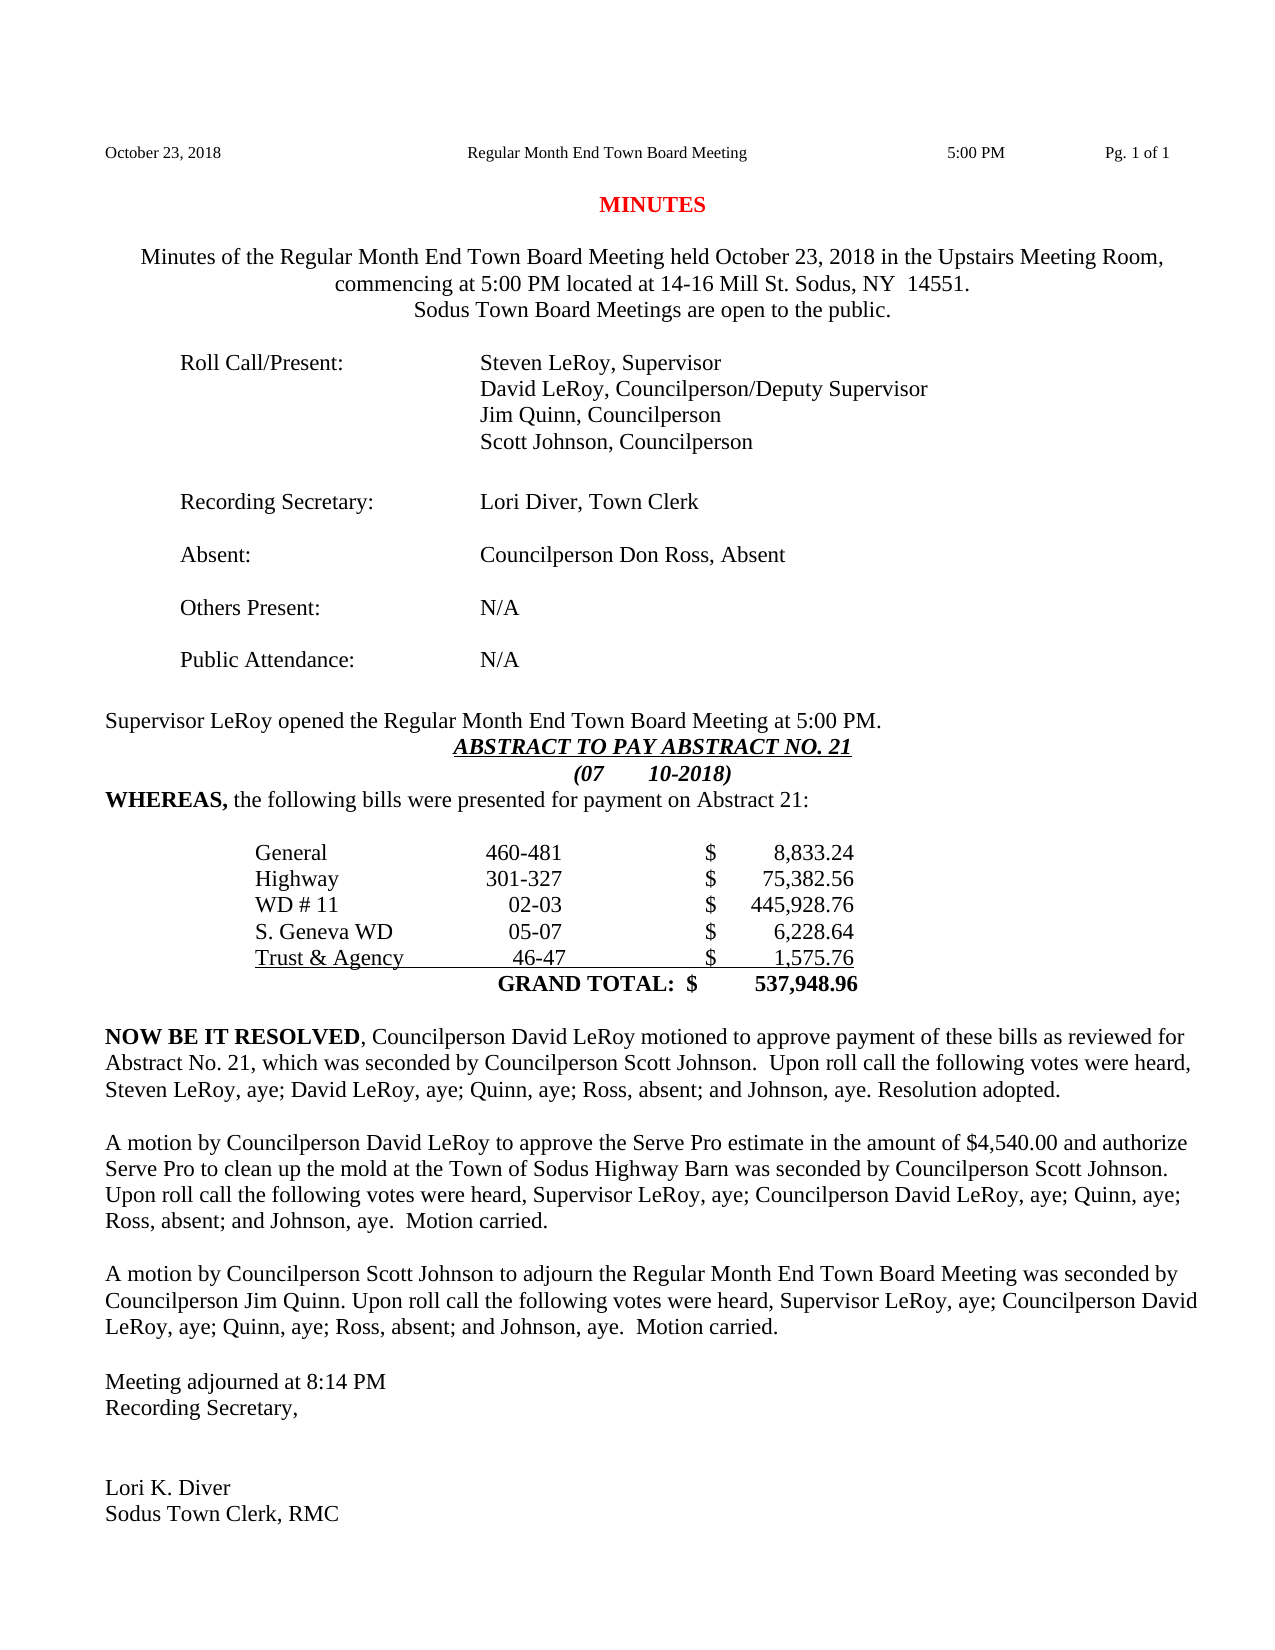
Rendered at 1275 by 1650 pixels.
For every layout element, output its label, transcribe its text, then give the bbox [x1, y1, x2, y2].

text S. Geneva WD 05-07 $ 6,228.64 [105, 918, 1200, 944]
text Others Present: N/A [105, 594, 1200, 620]
text Recording Secretary: Lori Diver, Town Clerk [105, 488, 1200, 515]
text Minutes of the Regular Month End Town Board Meeting held October 23, 2018 in the Upstairs Meeting Room, commencing at 5:00 PM located at 14-16 Mill St. Sodus, NY 14551. [105, 243, 1200, 296]
text General 460-481 $ 8,833.24 [105, 839, 1200, 865]
text A motion by Councilperson Scott Johnson to adjourn the Regular Month End Town Board Meeting was seconded by Councilperson Jim Quinn. Upon roll call the following votes were heard, Supervisor LeRoy, aye; Councilperson David LeRoy, aye; Quinn, aye; Ross, absent; and Johnson, aye. Motion carried. [105, 1260, 1200, 1339]
text ABSTRACT TO PAY ABSTRACT NO. 21 [105, 733, 1200, 759]
text Scott Johnson, Councilperson [405, 428, 1200, 454]
text Supervisor LeRoy opened the Regular Month End Town Board Meeting at 5:00 PM. [105, 707, 1200, 733]
text David LeRoy, Councilperson/Deputy Supervisor [405, 375, 1200, 402]
text (07 10-2018) [105, 759, 1200, 786]
text Public Attendance: N/A [105, 646, 1200, 673]
text WD # 11 02-03 $ 445,928.76 [105, 891, 1200, 918]
text Trust & Agency 46-47 $ 1,575.76 [255, 944, 1200, 970]
text WHEREAS, the following bills were presented for payment on Abstract 21: [105, 786, 1200, 812]
text Sodus Town Clerk, RMC [30, 1500, 1200, 1526]
text Absent: Councilperson Don Ross, Absent [105, 541, 1200, 567]
text MINUTES [105, 191, 1200, 217]
text A motion by Councilperson David LeRoy to approve the Serve Pro estimate in the amount of $4,540.00 and authorize Serve Pro to clean up the mold at the Town of Sodus Highway Barn was seconded by Councilperson Scott Johnson. Upon roll call the following votes were heard, Supervisor LeRoy, aye; Councilperson David LeRoy, aye; Quinn, aye; Ross, absent; and Johnson, aye. Motion carried. [105, 1128, 1200, 1234]
text Highway 301-327 $ 75,382.56 [105, 865, 1200, 891]
text Lori K. Diver [30, 1473, 1200, 1500]
text Sodus Town Board Meetings are open to the public. [105, 296, 1200, 322]
text GRAND TOTAL: $ 537,948.96 [105, 970, 1200, 997]
text Meeting adjourned at 8:14 PM [30, 1368, 1200, 1394]
text Recording Secretary, [30, 1394, 1200, 1421]
text NOW BE IT RESOLVED, Councilperson David LeRoy motioned to approve payment of these bills as reviewed for Abstract No. 21, which was seconded by Councilperson Scott Johnson. Upon roll call the following votes were heard, Steven LeRoy, aye; David LeRoy, aye; Quinn, aye; Ross, absent; and Johnson, aye. Resolution adopted. [105, 1023, 1200, 1102]
text Roll Call/Present: Steven LeRoy, Supervisor [105, 349, 1200, 375]
text Jim Quinn, Councilperson [405, 402, 1200, 428]
